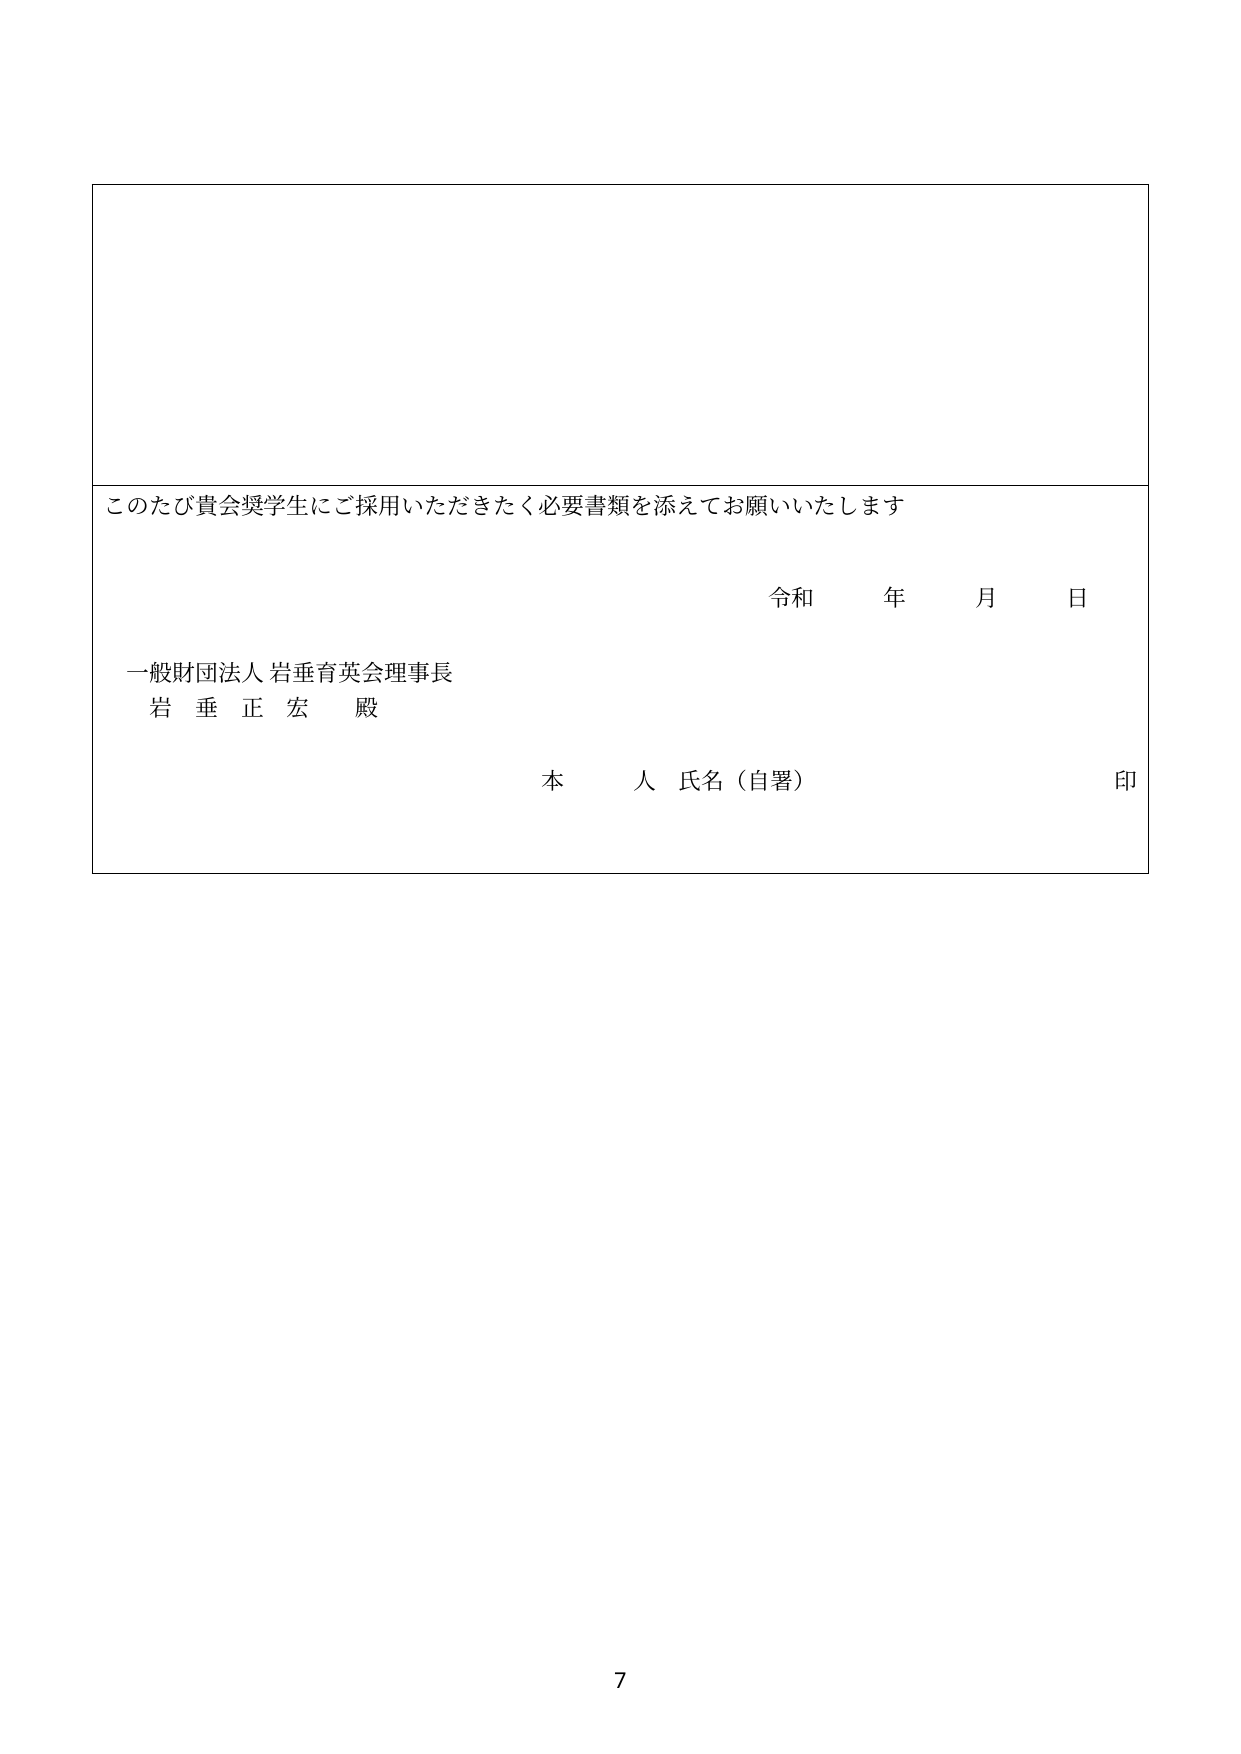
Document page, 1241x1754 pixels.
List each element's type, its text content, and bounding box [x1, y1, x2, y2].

table_cell このたび貴会奨学生にご採用いただきたく必要書類を添えてお願いいたします 令和 年 月 日 一般財団法人 岩垂育英会理事長 岩 垂 正 宏 殿 本 人 氏名（自署） 印 [93, 486, 1148, 873]
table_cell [93, 185, 1148, 485]
